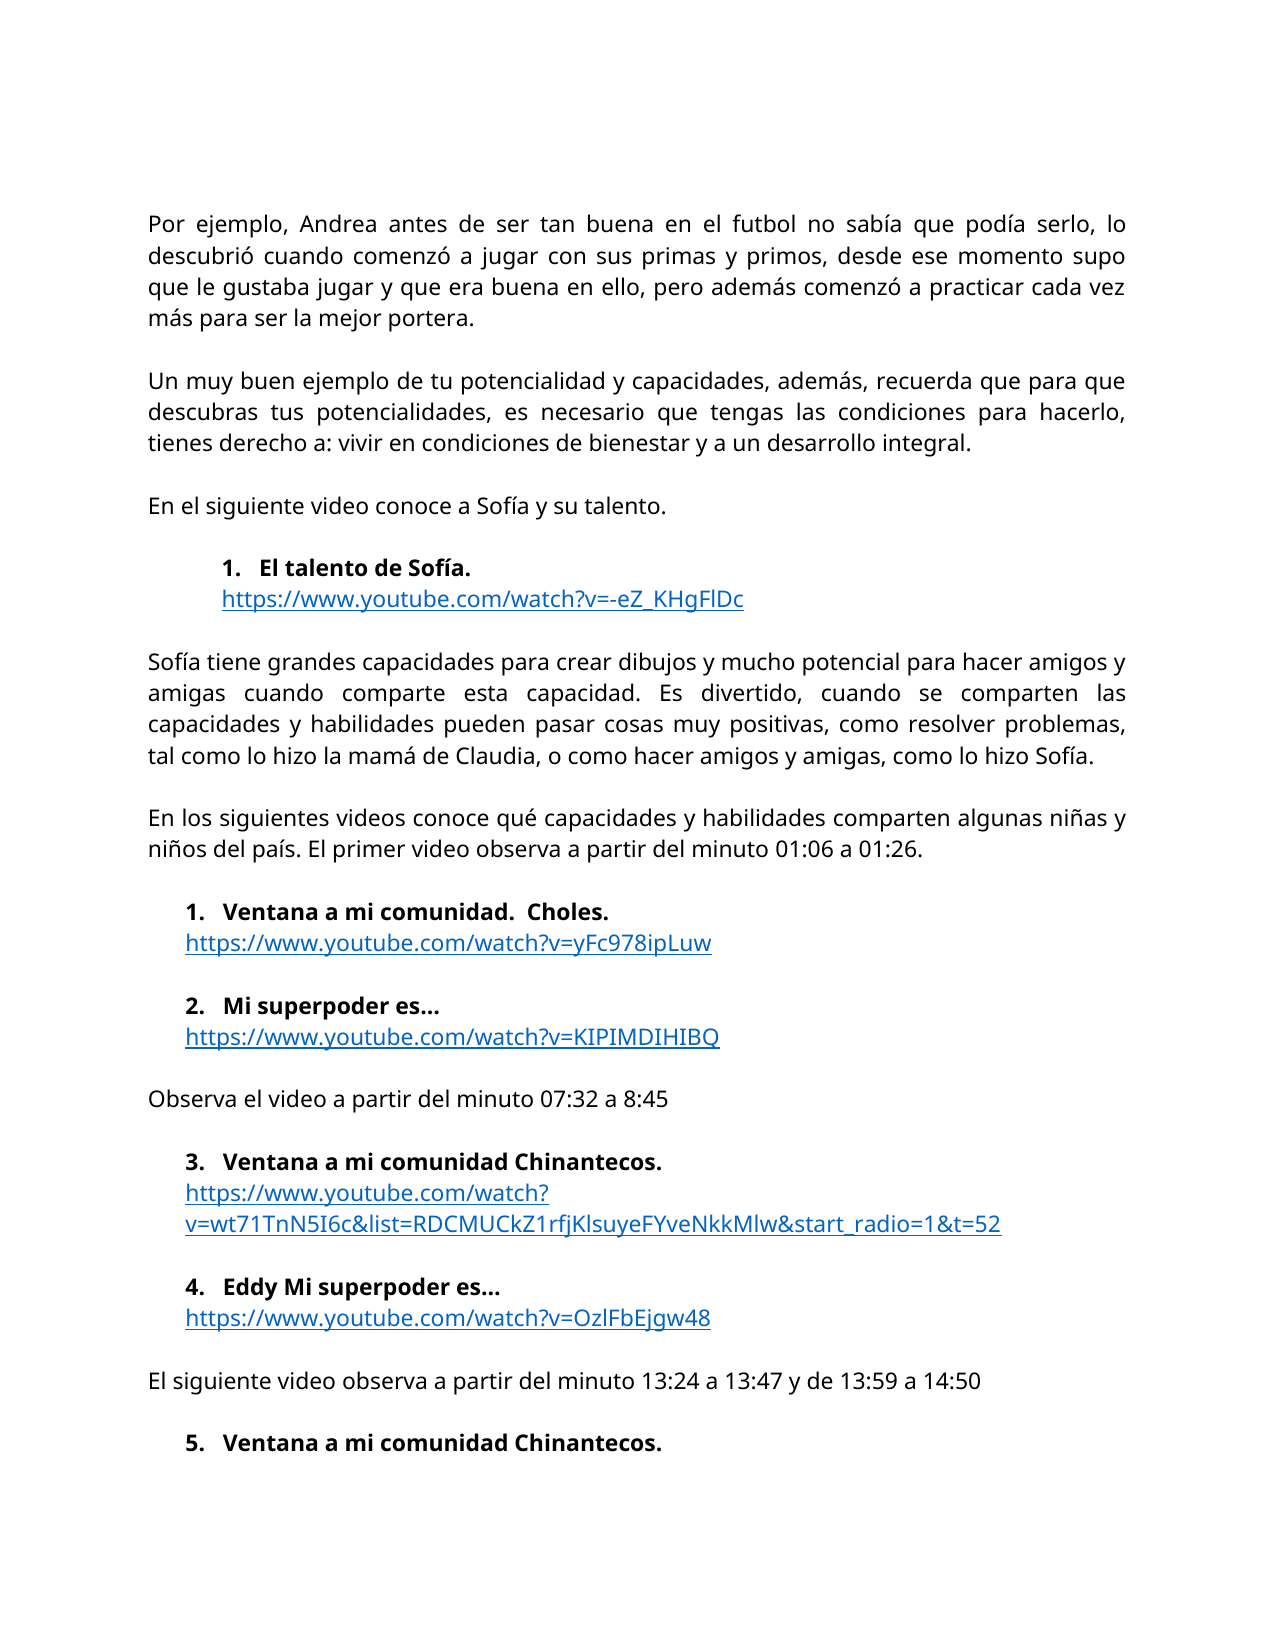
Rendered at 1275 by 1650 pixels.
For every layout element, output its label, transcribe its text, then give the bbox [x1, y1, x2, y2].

text https://www.youtube.com/watch?v=KIPIMDIHIBQ [185, 1021, 1127, 1052]
list Ventana a mi comunidad Chinantecos. [185, 1146, 1127, 1177]
text Observa el video a partir del minuto 07:32 a 8:45 [148, 1083, 1127, 1115]
text Un muy buen ejemplo de tu potencialidad y capacidades, además, recuerda que para que descubras tus potencialidades, es necesario que tengas las condiciones para hacerlo, tienes derecho a: vivir en condiciones de bienestar y a un desarrollo integral. [148, 365, 1127, 458]
text El siguiente video observa a partir del minuto 13:24 a 13:47 y de 13:59 a 14:50 [148, 1365, 1127, 1396]
list Ventana a mi comunidad Chinantecos. [185, 1427, 1127, 1458]
text https://www.youtube.com/watch?v=wt71TnN5I6c&list=RDCMUCkZ1rfjKlsuyeFYveNkkMlw&start_radio=1&t=52 [185, 1177, 1127, 1240]
text https://www.youtube.com/watch?v=yFc978ipLuw [185, 927, 1127, 958]
text https://www.youtube.com/watch?v=-eZ_KHgFlDc [221, 583, 1127, 615]
list Ventana a mi comunidad. Choles. [185, 896, 1127, 927]
list Mi superpoder es… [185, 990, 1127, 1021]
text https://www.youtube.com/watch?v=OzlFbEjgw48 [185, 1302, 1127, 1333]
list Eddy Mi superpoder es… [185, 1271, 1127, 1302]
text En el siguiente video conoce a Sofía y su talento. [148, 490, 1127, 521]
text Sofía tiene grandes capacidades para crear dibujos y mucho potencial para hacer amigos y amigas cuando comparte esta capacidad. Es divertido, cuando se comparten las capacidades y habilidades pueden pasar cosas muy positivas, como resolver problemas, tal como lo hizo la mamá de Claudia, o como hacer amigos y amigas, como lo hizo Sofía. [148, 646, 1127, 771]
text Por ejemplo, Andrea antes de ser tan buena en el futbol no sabía que podía serlo, lo descubrió cuando comenzó a jugar con sus primas y primos, desde ese momento supo que le gustaba jugar y que era buena en ello, pero además comenzó a practicar cada vez más para ser la mejor portera. [148, 208, 1127, 333]
list El talento de Sofía. [221, 552, 1127, 583]
text En los siguientes videos conoce qué capacidades y habilidades comparten algunas niñas y niños del país. El primer video observa a partir del minuto 01:06 a 01:26. [148, 802, 1127, 865]
